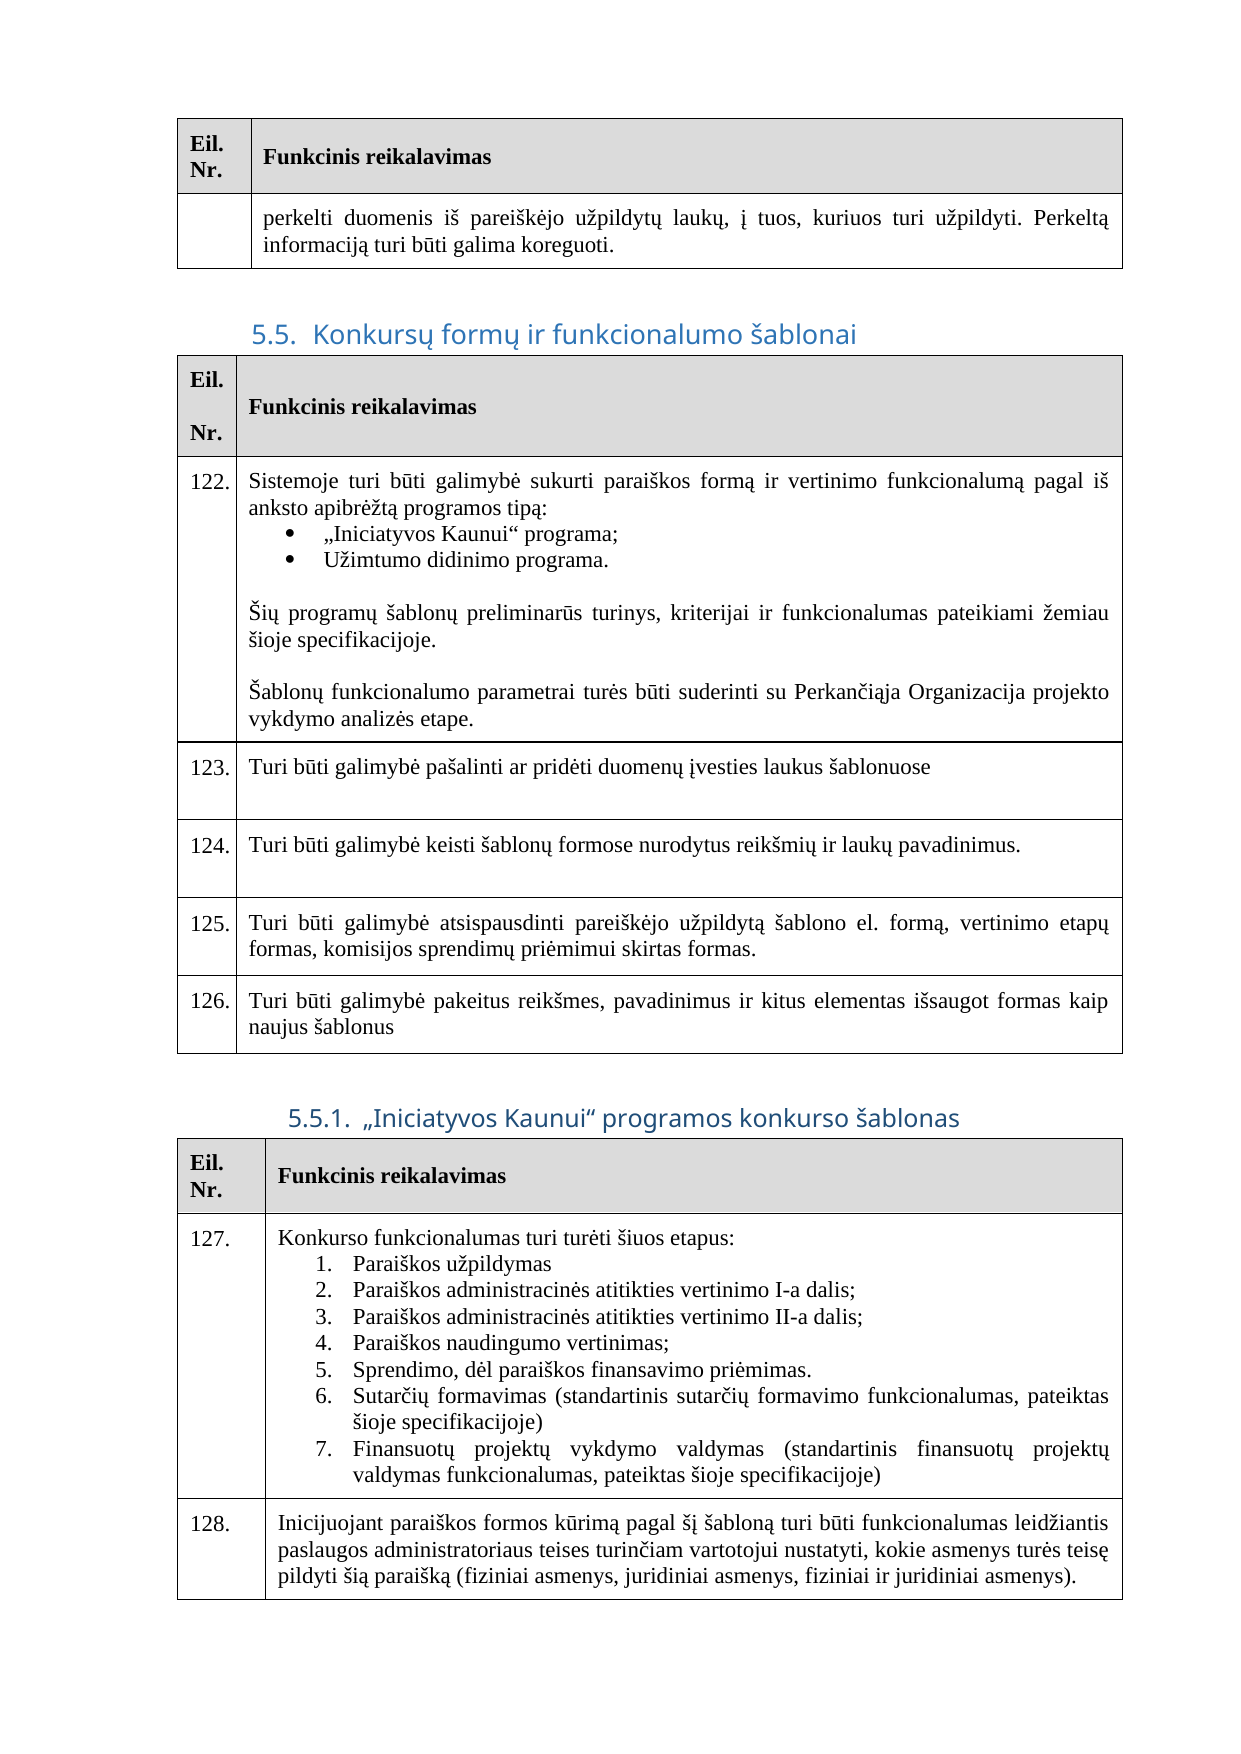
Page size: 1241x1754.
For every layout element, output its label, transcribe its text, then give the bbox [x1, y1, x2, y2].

table_header Eil. Nr. [178, 1139, 265, 1212]
table_cell [178, 898, 236, 975]
table_header Funkcinis reikalavimas [266, 1139, 1122, 1212]
table_header Funkcinis reikalavimas [237, 356, 1122, 456]
table_cell [178, 976, 236, 1053]
table_header Eil. Nr. [178, 356, 236, 456]
table_cell Turi būti galimybė atsispausdinti pareiškėjo užpildytą šablono el. formą, vertinimo etapų formas, komisijos sprendimų priėmimui skirtas formas. [237, 898, 1122, 975]
table_cell Konkurso funkcionalumas turi turėti šiuos etapus: Paraiškos užpildymas Paraiškos administracinės atitikties vertinimo I-a dalis; Paraiškos administracinės atitikties vertinimo II-a dalis; Paraiškos naudingumo vertinimas; Sprendimo, dėl paraiškos finansavimo priėmimas. Sutarčių formavimas (standartinis sutarčių formavimo funkcionalumas, pateiktas šioje specifikacijoje) Finansuotų projektų vykdymo valdymas (standartinis finansuotų projektų valdymas funkcionalumas, pateiktas šioje specifikacijoje) [266, 1214, 1122, 1498]
table_cell [178, 1499, 265, 1599]
table_header Eil. Nr. [178, 119, 251, 193]
table_cell Turi būti galimybė keisti šablonų formose nurodytus reikšmių ir laukų pavadinimus. [237, 820, 1122, 897]
table_cell [178, 194, 251, 267]
table_header Funkcinis reikalavimas [252, 119, 1122, 193]
table_cell [178, 743, 236, 819]
table_cell [178, 1214, 265, 1498]
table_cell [252, 194, 1122, 267]
table_cell Inicijuojant paraiškos formos kūrimą pagal šį šabloną turi būti funkcionalumas leidžiantis paslaugos administratoriaus teises turinčiam vartotojui nustatyti, kokie asmenys turės teisę pildyti šią paraišką (fiziniai asmenys, juridiniai asmenys, fiziniai ir juridiniai asmenys). [266, 1499, 1122, 1599]
subtitle Konkursų formų ir funkcionalumo šablonai [251, 315, 1181, 352]
table_cell Sistemoje turi būti galimybė sukurti paraiškos formą ir vertinimo funkcionalumą pagal iš anksto apibrėžtą programos tipą: „Iniciatyvos Kaunui“ programa; Užimtumo didinimo programa. Šių programų šablonų preliminarūs turinys, kriterijai ir funkcionalumas pateikiami žemiau šioje specifikacijoje. Šablonų funkcionalumo parametrai turės būti suderinti su Perkančiąja Organizacija projekto vykdymo analizės etape. [237, 457, 1122, 741]
table_cell [178, 820, 236, 897]
table_cell Turi būti galimybė pašalinti ar pridėti duomenų įvesties laukus šablonuose [237, 743, 1122, 819]
subtitle „Iniciatyvos Kaunui“ programos konkurso šablonas [288, 1101, 1181, 1135]
table_cell [178, 457, 236, 741]
table_cell Turi būti galimybė pakeitus reikšmes, pavadinimus ir kitus elementas išsaugot formas kaip naujus šablonus [237, 976, 1122, 1053]
